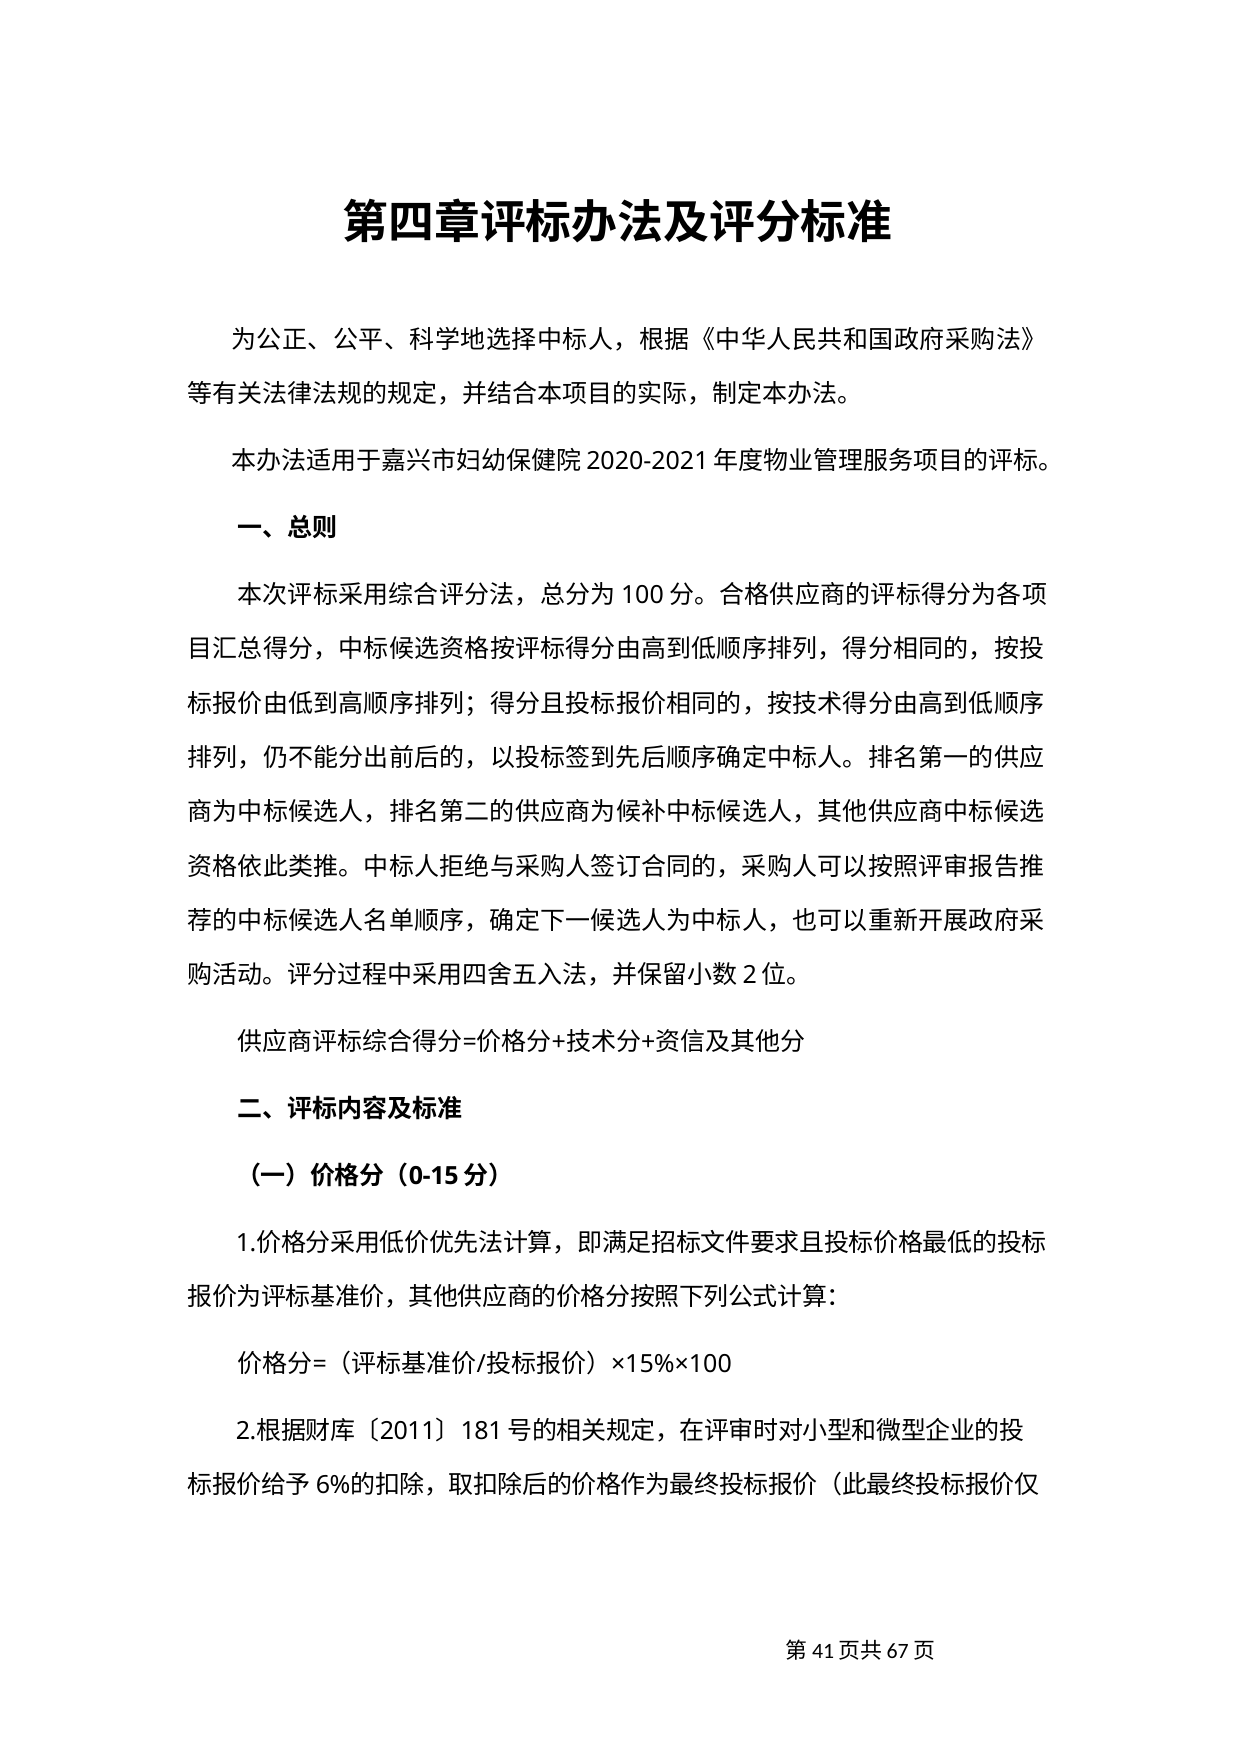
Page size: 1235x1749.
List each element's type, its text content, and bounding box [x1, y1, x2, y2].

text 二、评标内容及标准 [187, 1089, 1047, 1125]
text 价格分=（评标基准价/投标报价）×15%×100 [187, 1344, 1047, 1380]
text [187, 1411, 1047, 1501]
text 1.价格分采用低价优先法计算，即满足招标文件要求且投标价格最低的投标报价为评标基准价，其他供应商的价格分按照下列公式计算： [187, 1222, 1047, 1313]
text 一、总则 [187, 507, 1047, 544]
text （一）价格分（0-15分） [187, 1156, 1047, 1192]
text 供应商评标综合得分=价格分+技术分+资信及其他分 [187, 1022, 1047, 1058]
text 为公正、公平、科学地选择中标人，根据《中华人民共和国政府采购法》等有关法律法规的规定，并结合本项目的实际，制定本办法。 [187, 319, 1047, 410]
subtitle 第四章评标办法及评分标准 [187, 185, 1047, 252]
text 本次评标采用综合评分法，总分为100分。合格供应商的评标得分为各项目汇总得分，中标候选资格按评标得分由高到低顺序排列，得分相同的，按投标报价由低到高顺序排列；得分且投标报价相同的，按技术得分由高到低顺序排列，仍不能分出前后的，以投标签到先后顺序确定中标人。排名第一的供应商为中标候选人，排名第二的供应商为候补中标候选人，其他供应商中标候选资格依此类推。中标人拒绝与采购人签订合同的，采购人可以按照评审报告推荐的中标候选人名单顺序，确定下一候选人为中标人，也可以重新开展政府采购活动。评分过程中采用四舍五入法，并保留小数2位。 [187, 574, 1047, 991]
text 本办法适用于嘉兴市妇幼保健院2020-2021年度物业管理服务项目的评标。 [187, 441, 1047, 477]
